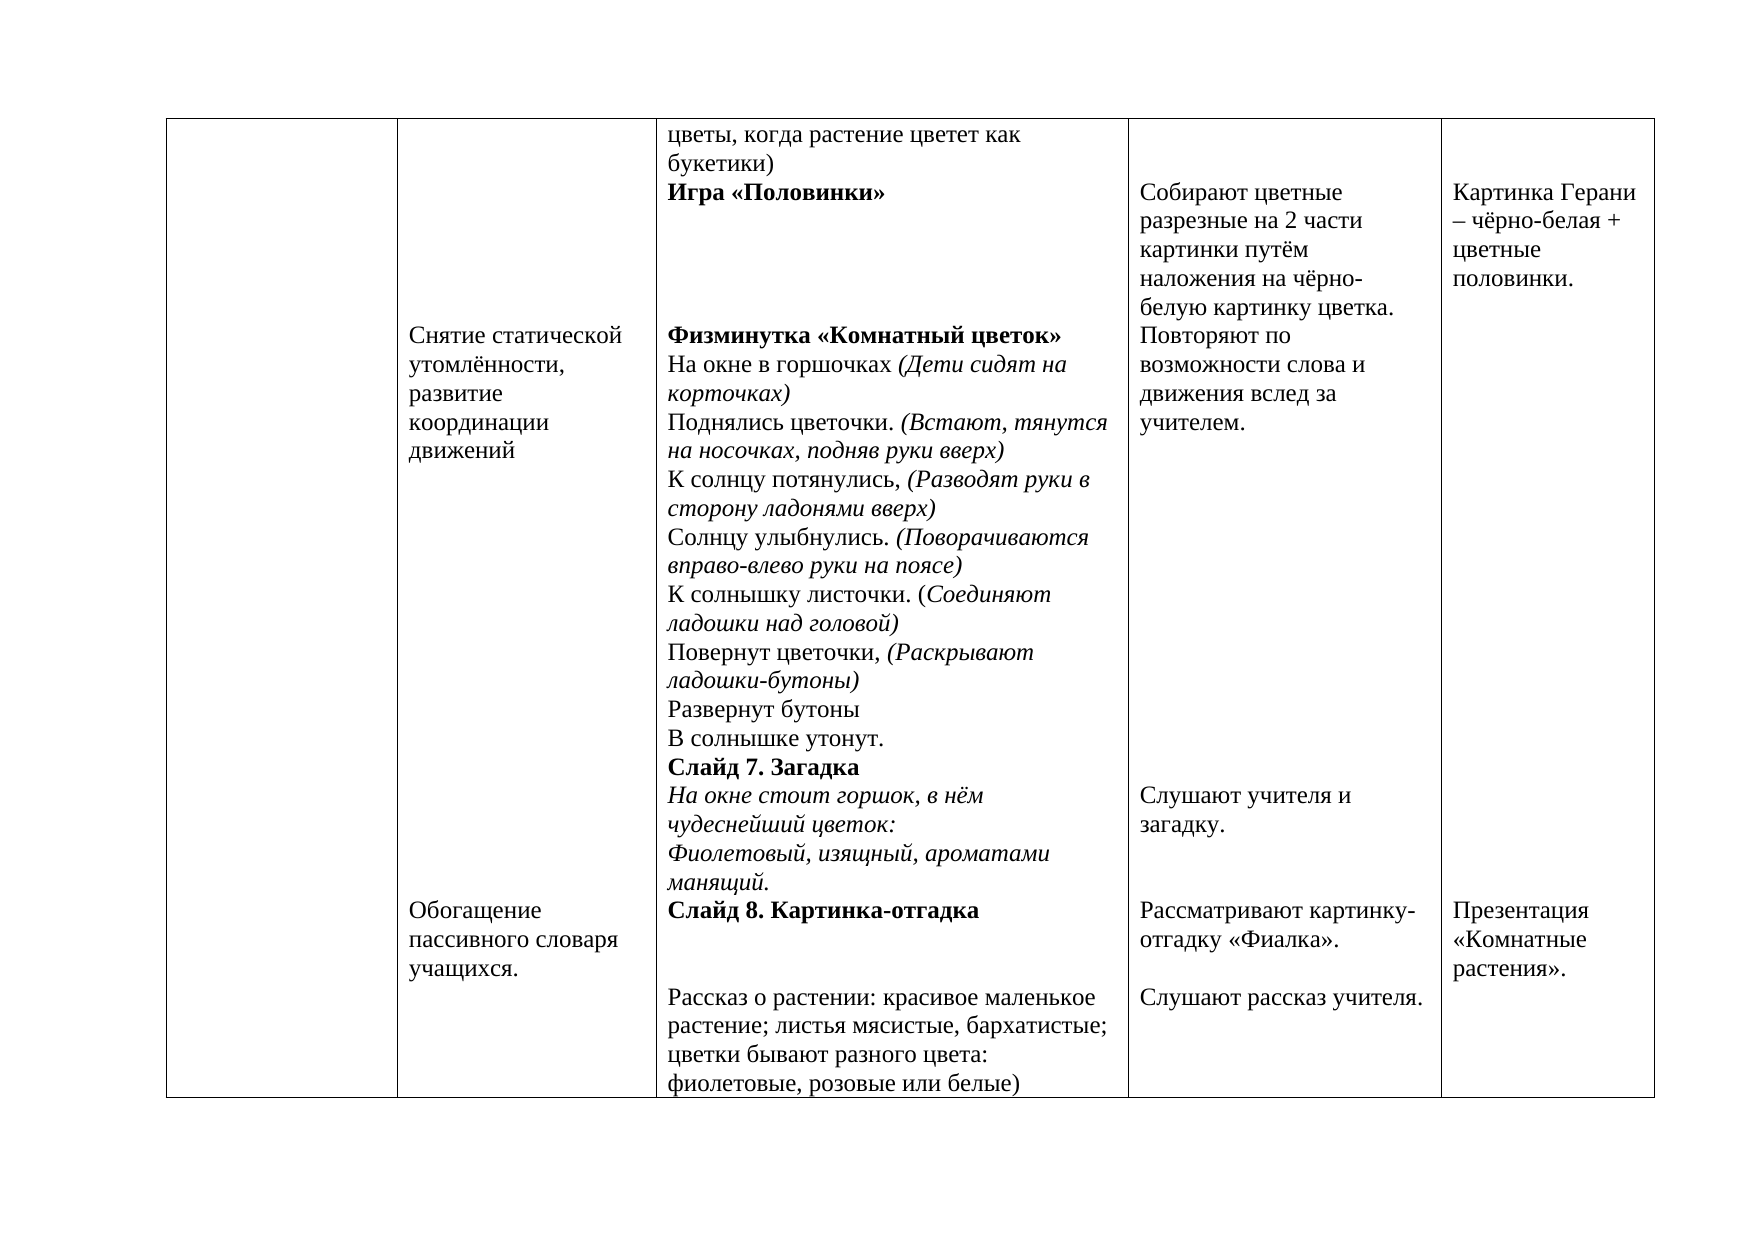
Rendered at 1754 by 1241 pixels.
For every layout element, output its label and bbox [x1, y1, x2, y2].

table_cell [1442, 119, 1654, 1097]
table_cell [1129, 119, 1441, 1097]
table_cell [167, 119, 397, 1097]
table_cell [657, 119, 1128, 1097]
table_cell [398, 119, 656, 1097]
